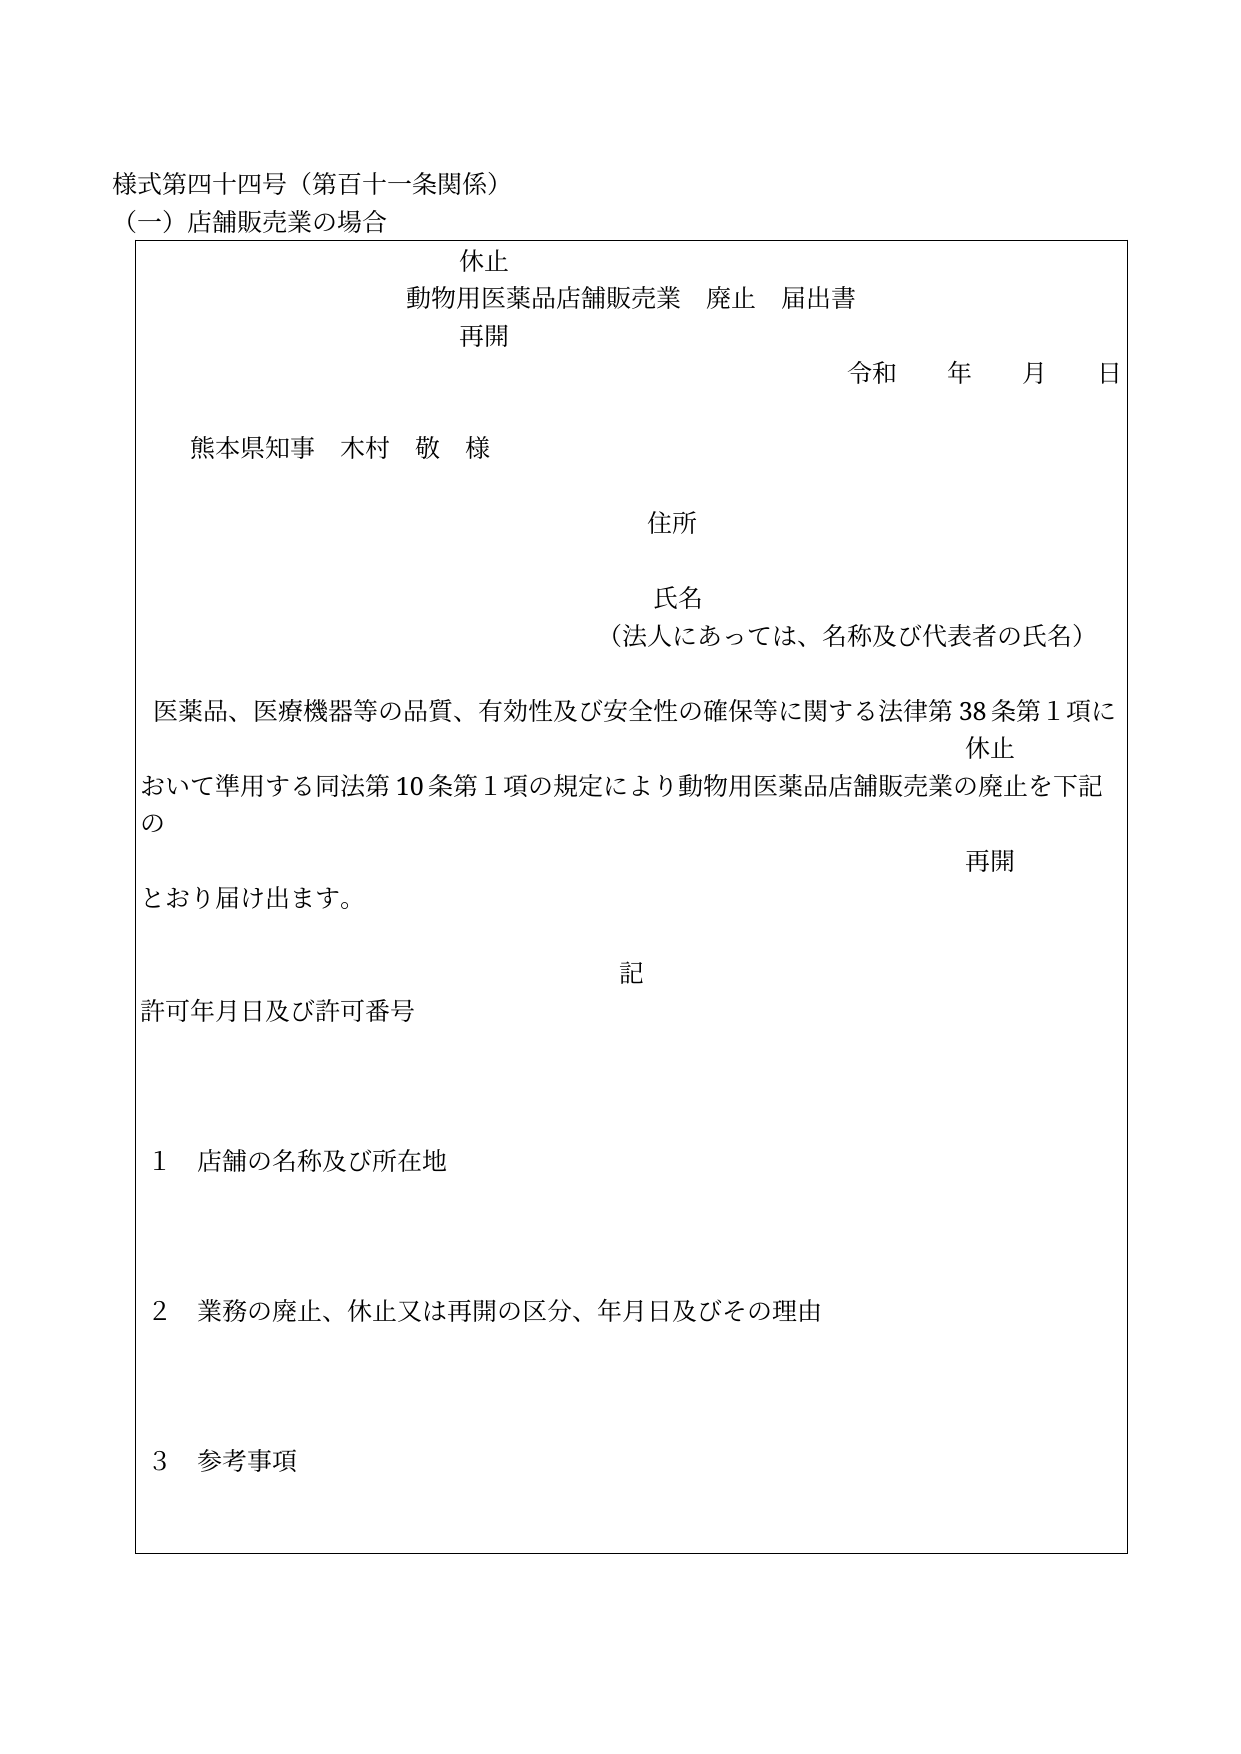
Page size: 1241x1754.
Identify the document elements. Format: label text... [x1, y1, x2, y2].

text （一）店舗販売業の場合 [112, 202, 1128, 239]
table_header 休止 動物用医薬品店舗販売業 廃止 届出書 再開 令和 年 月 日 熊本県知事 木村 敬 様 住所 氏名 （法人にあっては、名称及び代表者の氏名） 医薬品、医療機器等の品質、有効性及び安全性の確保等に関する法律第38条第１項に 休止 おいて準用する同法第10条第１項の規定により動物用医薬品店舗販売業の廃止を下記の 再開 とおり届け出ます。 記 許可年月日及び許可番号 １ 店舗の名称及び所在地 ２ 業務の廃止、休止又は再開の区分、年月日及びその理由 ３ 参考事項 [136, 241, 1127, 1553]
text 様式第四十四号（第百十一条関係） [112, 164, 1128, 202]
